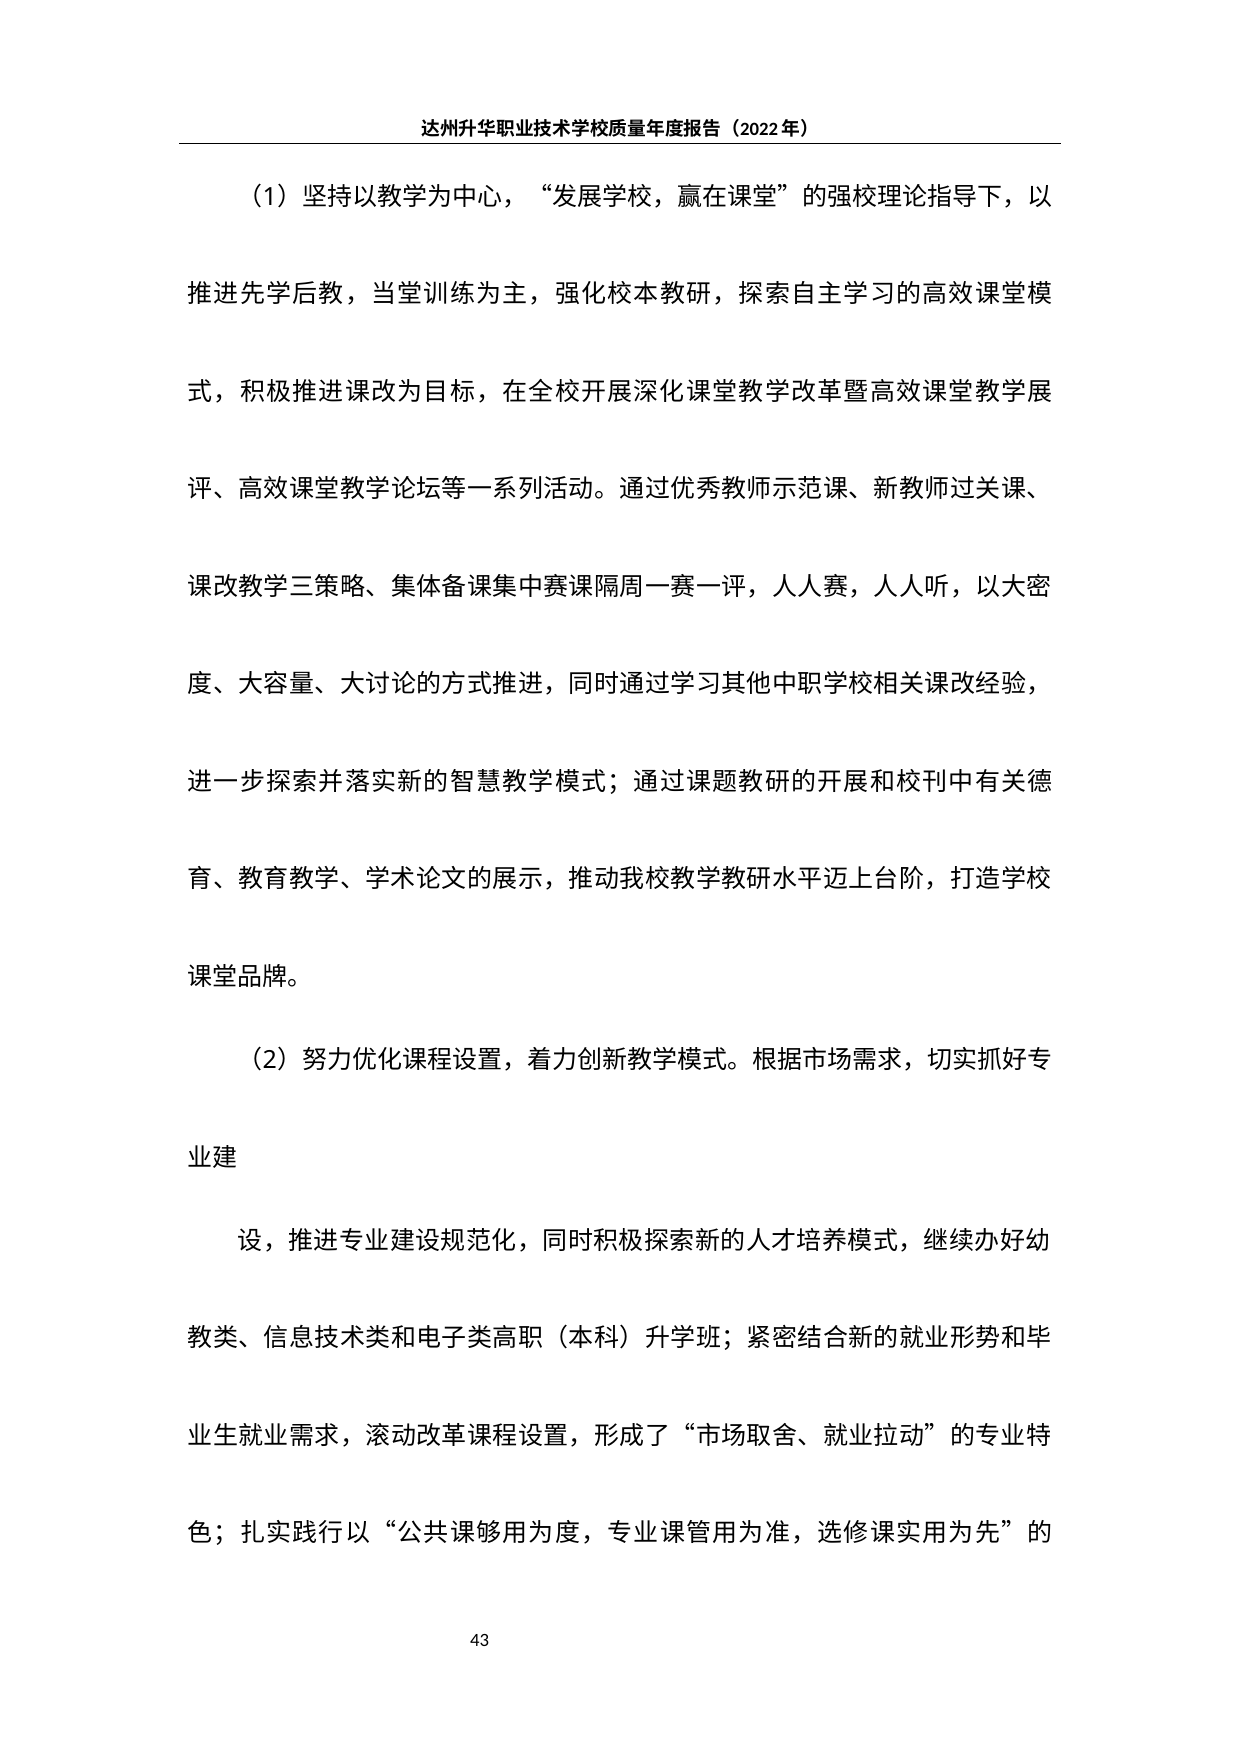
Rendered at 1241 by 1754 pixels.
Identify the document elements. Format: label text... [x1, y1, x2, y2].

list （1）坚持以教学为中心，“发展学校，赢在课堂”的强校理论指导下，以推进先学后教，当堂训练为主，强化校本教研，探索自主学习的高效课堂模式，积极推进课改为目标，在全校开展深化课堂教学改革暨高效课堂教学展评、高效课堂教学论坛等一系列活动。通过优秀教师示范课、新教师过关课、课改教学三策略、集体备课集中赛课隔周一赛一评，人人赛，人人听，以大密度、大容量、大讨论的方式推进，同时通过学习其他中职学校相关课改经验，进一步探索并落实新的智慧教学模式；通过课题教研的开展和校刊中有关德育、教育教学、学术论文的展示，推动我校教学教研水平迈上台阶，打造学校课堂品牌。 [187, 162, 1053, 1007]
list （2）努力优化课程设置，着力创新教学模式。根据市场需求，切实抓好专业建 [187, 1025, 1053, 1188]
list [187, 1206, 1053, 1563]
